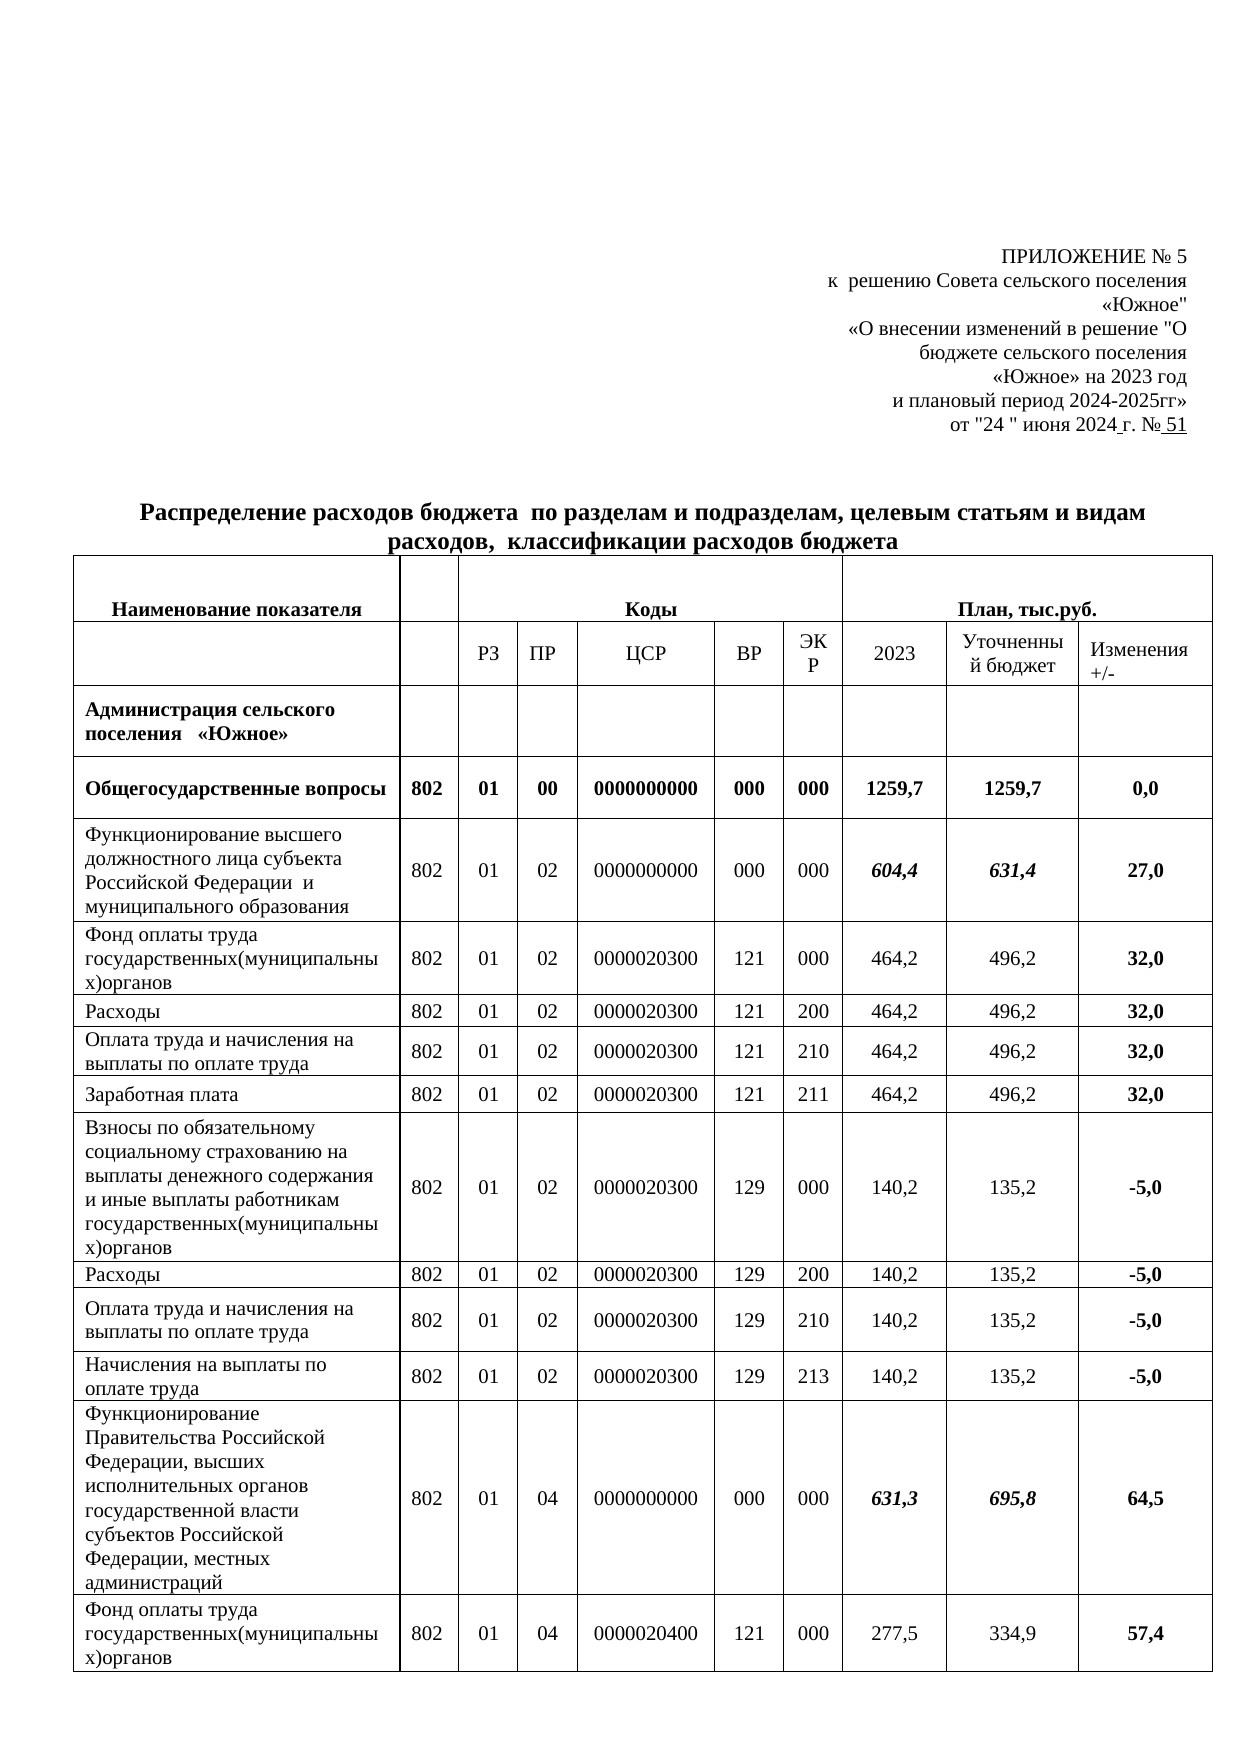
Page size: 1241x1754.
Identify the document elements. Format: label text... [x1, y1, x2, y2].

table_cell 1259,7 [947, 757, 1078, 818]
table_cell 140,2 [843, 1113, 946, 1261]
table_cell 0000020400 [578, 1595, 714, 1671]
table_cell 140,2 [843, 1352, 946, 1400]
table_cell 01 [459, 1076, 517, 1112]
table_cell Уточненный бюджет [947, 622, 1078, 685]
table_cell 802 [401, 1595, 458, 1671]
table_cell 01 [459, 1027, 517, 1075]
table_cell ПР [518, 622, 577, 685]
table_cell 0000020300 [578, 1352, 714, 1400]
table_cell 802 [401, 1352, 458, 1400]
table_cell 000 [784, 819, 842, 921]
table_cell 140,2 [843, 1288, 946, 1351]
table_cell 01 [459, 819, 517, 921]
table_cell [715, 686, 783, 756]
table_cell Фонд оплаты труда государственных(муниципальных)органов [74, 1595, 399, 1671]
table_cell Наименование показателя [74, 556, 399, 621]
table_cell 01 [459, 757, 517, 818]
table_cell 129 [715, 1352, 783, 1400]
table_cell 496,2 [947, 995, 1078, 1026]
table_cell 210 [784, 1027, 842, 1075]
table_cell 000 [715, 1401, 783, 1594]
table_cell 0000020300 [578, 922, 714, 994]
table_cell [1079, 686, 1212, 756]
table_cell Функционирование Правительства Российской Федерации, высших исполнительных органов государственной власти субъектов Российской Федерации, местных администраций [74, 1401, 399, 1594]
table_cell 32,0 [1079, 922, 1212, 994]
table_cell 695,8 [947, 1401, 1078, 1594]
table_cell Расходы [74, 1262, 399, 1287]
table_cell 32,0 [1079, 995, 1212, 1026]
table_cell 000 [715, 757, 783, 818]
table_cell 121 [715, 922, 783, 994]
table_cell 213 [784, 1352, 842, 1400]
table_cell 802 [401, 995, 458, 1026]
table_cell -5,0 [1079, 1288, 1212, 1351]
table_cell 334,9 [947, 1595, 1078, 1671]
table_cell 464,2 [843, 1027, 946, 1075]
table_cell 802 [401, 1288, 458, 1351]
table_cell 000 [784, 1595, 842, 1671]
table_cell [401, 686, 458, 756]
table_cell Функционирование высшего должностного лица субъекта Российской Федерации и муниципального образования [74, 819, 399, 921]
table_cell [518, 686, 577, 756]
table_cell 000 [715, 819, 783, 921]
table_cell 129 [715, 1113, 783, 1261]
table_cell Заработная плата [74, 1076, 399, 1112]
table_cell ЭКР [784, 622, 842, 685]
table_cell 802 [401, 1076, 458, 1112]
table_cell [401, 622, 458, 685]
table_cell 631,4 [947, 819, 1078, 921]
table_cell 01 [459, 1113, 517, 1261]
table_cell 496,2 [947, 1027, 1078, 1075]
table_cell [401, 556, 458, 621]
table_cell Оплата труда и начисления на выплаты по оплате труда [74, 1288, 399, 1351]
table_cell 121 [715, 1595, 783, 1671]
table_cell 277,5 [843, 1595, 946, 1671]
table_cell 211 [784, 1076, 842, 1112]
table_cell 0000020300 [578, 1076, 714, 1112]
table_cell 2023 [843, 622, 946, 685]
table_cell 01 [459, 995, 517, 1026]
table_cell -5,0 [1079, 1262, 1212, 1287]
table_cell 0000000000 [578, 757, 714, 818]
table_cell 0000000000 [578, 819, 714, 921]
table_cell 01 [459, 1595, 517, 1671]
table_cell 64,5 [1079, 1401, 1212, 1594]
table_cell [74, 622, 399, 685]
table_cell 0000000000 [578, 1401, 714, 1594]
table_cell 000 [784, 1113, 842, 1261]
table_cell 135,2 [947, 1288, 1078, 1351]
table_cell 802 [401, 757, 458, 818]
table_cell 02 [518, 1027, 577, 1075]
table_cell 27,0 [1079, 819, 1212, 921]
table_cell 01 [459, 1288, 517, 1351]
table_cell 140,2 [843, 1262, 946, 1287]
table_cell 121 [715, 1076, 783, 1112]
table_cell 0000020300 [578, 1288, 714, 1351]
table_cell 0,0 [1079, 757, 1212, 818]
table_cell Начисления на выплаты по оплате труда [74, 1352, 399, 1400]
table_cell 121 [715, 995, 783, 1026]
table_cell 04 [518, 1401, 577, 1594]
table_cell [947, 686, 1078, 756]
table_cell 01 [459, 1401, 517, 1594]
table_cell 01 [459, 922, 517, 994]
table_cell [578, 686, 714, 756]
table_cell План, тыс.руб. [843, 556, 1212, 621]
table_cell 00 [518, 757, 577, 818]
table_cell 631,3 [843, 1401, 946, 1594]
table_cell 121 [715, 1027, 783, 1075]
table_cell 604,4 [843, 819, 946, 921]
table_cell 802 [401, 922, 458, 994]
table_cell 464,2 [843, 995, 946, 1026]
table_cell 000 [784, 757, 842, 818]
table_cell Расходы [74, 995, 399, 1026]
table_cell -5,0 [1079, 1113, 1212, 1261]
table_cell 129 [715, 1262, 783, 1287]
table_cell 01 [459, 1262, 517, 1287]
table_cell 32,0 [1079, 1027, 1212, 1075]
table_cell 135,2 [947, 1262, 1078, 1287]
table_header Распределение расходов бюджета по разделам и подразделам, целевым статьям и видам расходов, классификации расходов бюджета [74, 449, 1212, 555]
table_cell 802 [401, 1113, 458, 1261]
table_cell 802 [401, 819, 458, 921]
table_cell Оплата труда и начисления на выплаты по оплате труда [74, 1027, 399, 1075]
table_cell Фонд оплаты труда государственных(муниципальных)органов [74, 922, 399, 994]
table_cell 200 [784, 995, 842, 1026]
table_cell 02 [518, 1262, 577, 1287]
table_cell 802 [401, 1262, 458, 1287]
table_cell 02 [518, 1288, 577, 1351]
table_cell 0000020300 [578, 1262, 714, 1287]
table_cell 0000020300 [578, 1027, 714, 1075]
table_cell ВР [715, 622, 783, 685]
table_cell 32,0 [1079, 1076, 1212, 1112]
table_cell 01 [459, 1352, 517, 1400]
table_cell 802 [401, 1401, 458, 1594]
table_cell 135,2 [947, 1113, 1078, 1261]
table_cell 000 [784, 1401, 842, 1594]
table_cell 129 [715, 1288, 783, 1351]
table_cell [459, 686, 517, 756]
table_cell 02 [518, 1352, 577, 1400]
table_cell 04 [518, 1595, 577, 1671]
table_cell 464,2 [843, 1076, 946, 1112]
table_cell 1259,7 [843, 757, 946, 818]
table_cell [784, 686, 842, 756]
table_cell Администрация сельского поселения «Южное» [74, 686, 399, 756]
table_cell 02 [518, 1076, 577, 1112]
table_cell Взносы по обязательному социальному страхованию на выплаты денежного содержания и иные выплаты работникам государственных(муниципальных)органов [74, 1113, 399, 1261]
table_cell 02 [518, 819, 577, 921]
table_cell -5,0 [1079, 1352, 1212, 1400]
table_cell 464,2 [843, 922, 946, 994]
table_cell 210 [784, 1288, 842, 1351]
table_cell ЦСР [578, 622, 714, 685]
table_cell РЗ [459, 622, 517, 685]
table_cell 200 [784, 1262, 842, 1287]
table_cell Общегосударственные вопросы [74, 757, 399, 818]
table_cell 496,2 [947, 1076, 1078, 1112]
table_cell 0000020300 [578, 1113, 714, 1261]
table_cell [843, 686, 946, 756]
table_cell 02 [518, 995, 577, 1026]
table_cell 57,4 [1079, 1595, 1212, 1671]
table_cell 802 [401, 1027, 458, 1075]
table_cell 135,2 [947, 1352, 1078, 1400]
table_cell Коды [459, 556, 842, 621]
table_cell 02 [518, 1113, 577, 1261]
table_cell 02 [518, 922, 577, 994]
table_cell 496,2 [947, 922, 1078, 994]
table_cell 000 [784, 922, 842, 994]
table_cell 0000020300 [578, 995, 714, 1026]
table_cell Изменения +/- [1079, 622, 1212, 685]
